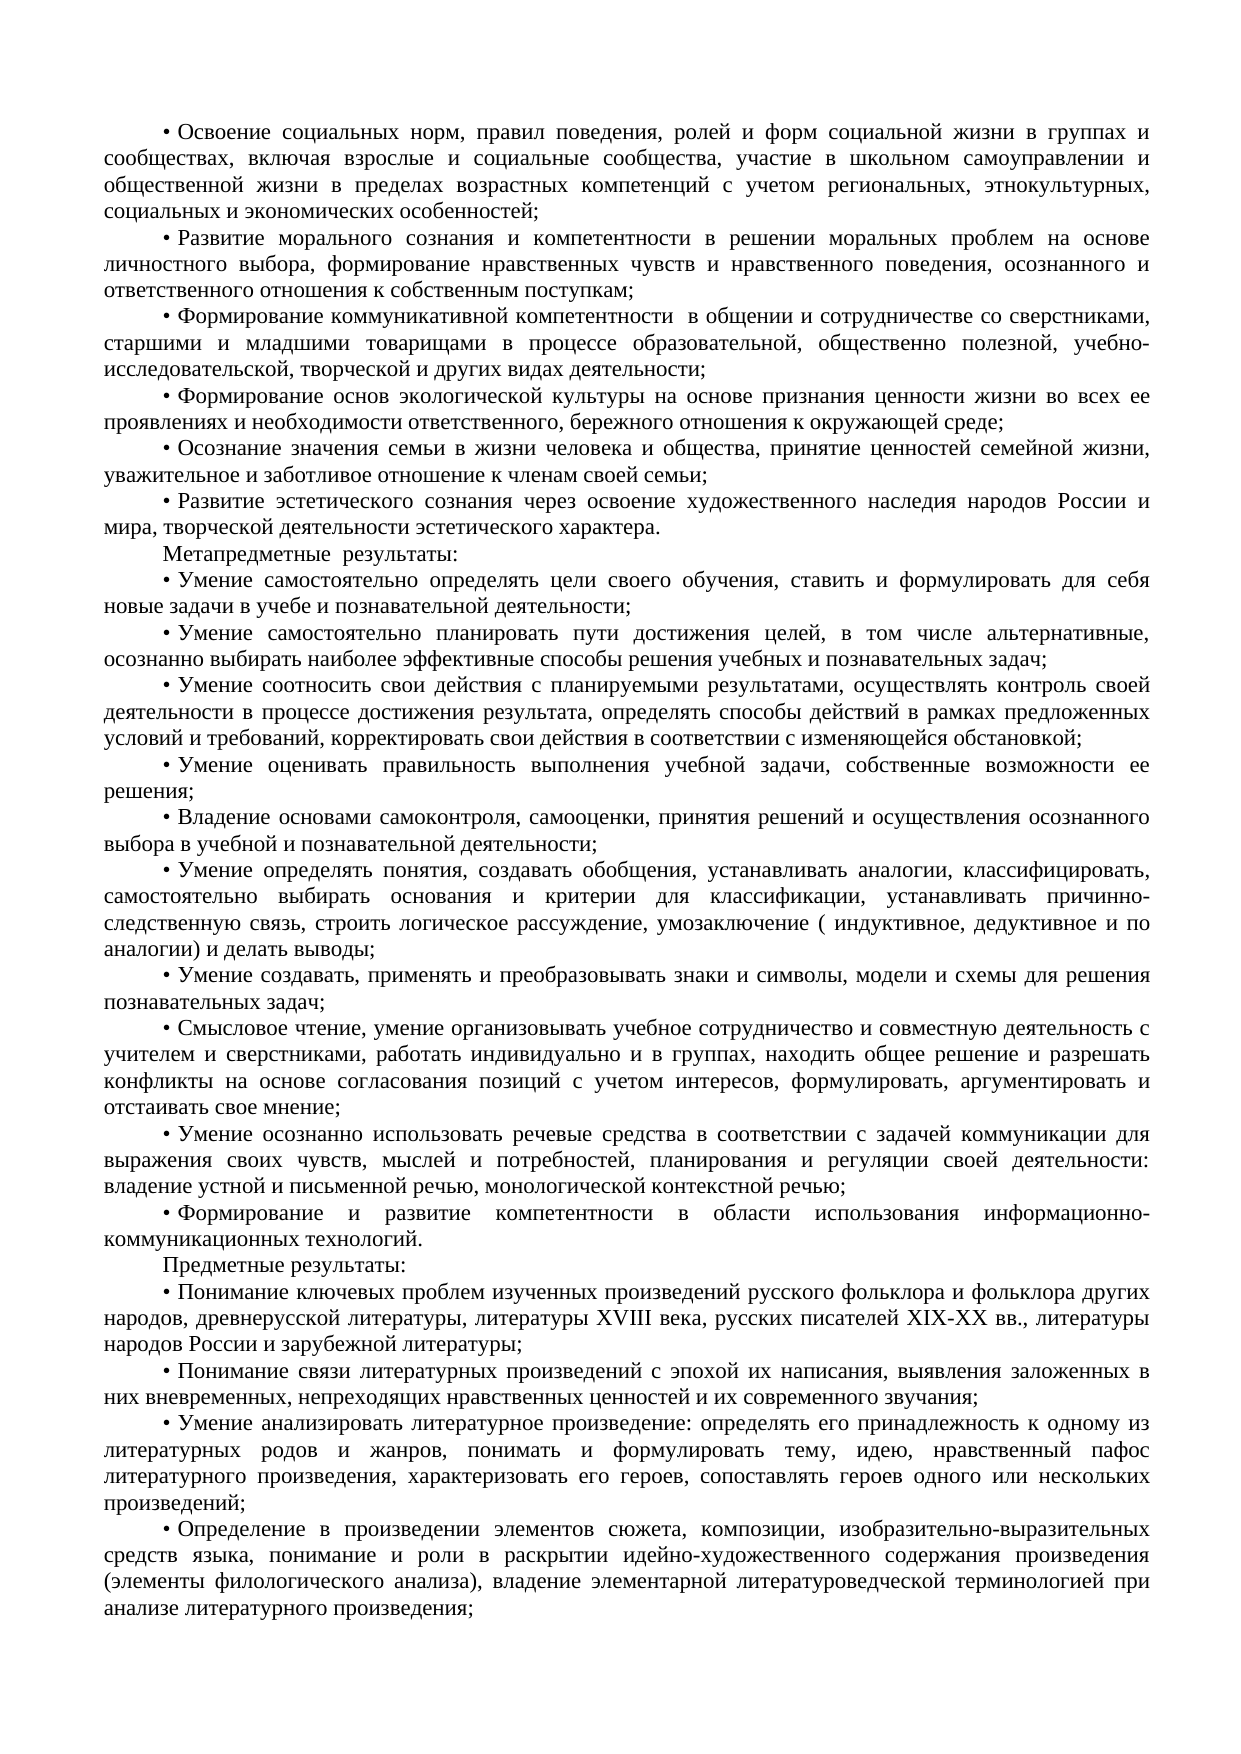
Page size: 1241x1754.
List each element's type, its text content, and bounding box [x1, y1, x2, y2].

text • Освоение социальных норм, правил поведения, ролей и форм социальной жизни в группах и сообществах, включая взрослые и социальные сообщества, участие в школьном самоуправлении и общественной жизни в пределах возрастных компетенций с учетом региональных, этнокультурных, социальных и экономических особенностей; [103, 118, 1152, 223]
text Метапредметные результаты: [103, 540, 1152, 566]
text • Умение самостоятельно определять цели своего обучения, ставить и формулировать для себя новые задачи в учебе и познавательной деятельности; [103, 566, 1152, 619]
text • Развитие эстетического сознания через освоение художественного наследия народов России и мира, творческой деятельности эстетического характера. [103, 487, 1152, 540]
text • Умение оценивать правильность выполнения учебной задачи, собственные возможности ее решения; [103, 751, 1152, 803]
text • Формирование основ экологической культуры на основе признания ценности жизни во всех ее проявлениях и необходимости ответственного, бережного отношения к окружающей среде; [103, 382, 1152, 434]
text • Умение определять понятия, создавать обобщения, устанавливать аналогии, классифицировать, самостоятельно выбирать основания и критерии для классификации, устанавливать причинно-следственную связь, строить логическое рассуждение, умозаключение ( индуктивное, дедуктивное и по аналогии) и делать выводы; [103, 856, 1152, 961]
text • Развитие морального сознания и компетентности в решении моральных проблем на основе личностного выбора, формирование нравственных чувств и нравственного поведения, осознанного и ответственного отношения к собственным поступкам; [103, 223, 1152, 303]
text • Умение анализировать литературное произведение: определять его принадлежность к одному из литературных родов и жанров, понимать и формулировать тему, идею, нравственный пафос литературного произведения, характеризовать его героев, сопоставлять героев одного или нескольких произведений; [103, 1409, 1152, 1515]
text • Формирование и развитие компетентности в области использования информационно-коммуникационных технологий. [103, 1199, 1152, 1251]
text • Смысловое чтение, умение организовывать учебное сотрудничество и совместную деятельность с учителем и сверстниками, работать индивидуально и в группах, находить общее решение и разрешать конфликты на основе согласования позиций с учетом интересов, формулировать, аргументировать и отстаивать свое мнение; [103, 1014, 1152, 1119]
text Предметные результаты: [103, 1251, 1152, 1278]
text • Умение создавать, применять и преобразовывать знаки и символы, модели и схемы для решения познавательных задач; [103, 961, 1152, 1014]
text • Формирование коммуникативной компетентности в общении и сотрудничестве со сверстниками, старшими и младшими товарищами в процессе образовательной, общественно полезной, учебно-исследовательской, творческой и других видах деятельности; [103, 303, 1152, 382]
text • Владение основами самоконтроля, самооценки, принятия решений и осуществления осознанного выбора в учебной и познавательной деятельности; [103, 803, 1152, 856]
text • Понимание связи литературных произведений с эпохой их написания, выявления заложенных в них вневременных, непреходящих нравственных ценностей и их современного звучания; [103, 1357, 1152, 1409]
text • Определение в произведении элементов сюжета, композиции, изобразительно-выразительных средств языка, понимание и роли в раскрытии идейно-художественного содержания произведения (элементы филологического анализа), владение элементарной литературоведческой терминологией при анализе литературного произведения; [103, 1515, 1152, 1620]
text • Умение самостоятельно планировать пути достижения целей, в том числе альтернативные, осознанно выбирать наиболее эффективные способы решения учебных и познавательных задач; [103, 619, 1152, 672]
text • Умение осознанно использовать речевые средства в соответствии с задачей коммуникации для выражения своих чувств, мыслей и потребностей, планирования и регуляции своей деятельности: владение устной и письменной речью, монологической контекстной речью; [103, 1119, 1152, 1199]
text • Понимание ключевых проблем изученных произведений русского фольклора и фольклора других народов, древнерусской литературы, литературы XVIII века, русских писателей XIX-XX вв., литературы народов России и зарубежной литературы; [103, 1278, 1152, 1357]
text • Умение соотносить свои действия с планируемыми результатами, осуществлять контроль своей деятельности в процессе достижения результата, определять способы действий в рамках предложенных условий и требований, корректировать свои действия в соответствии с изменяющейся обстановкой; [103, 672, 1152, 751]
text • Осознание значения семьи в жизни человека и общества, принятие ценностей семейной жизни, уважительное и заботливое отношение к членам своей семьи; [103, 434, 1152, 487]
